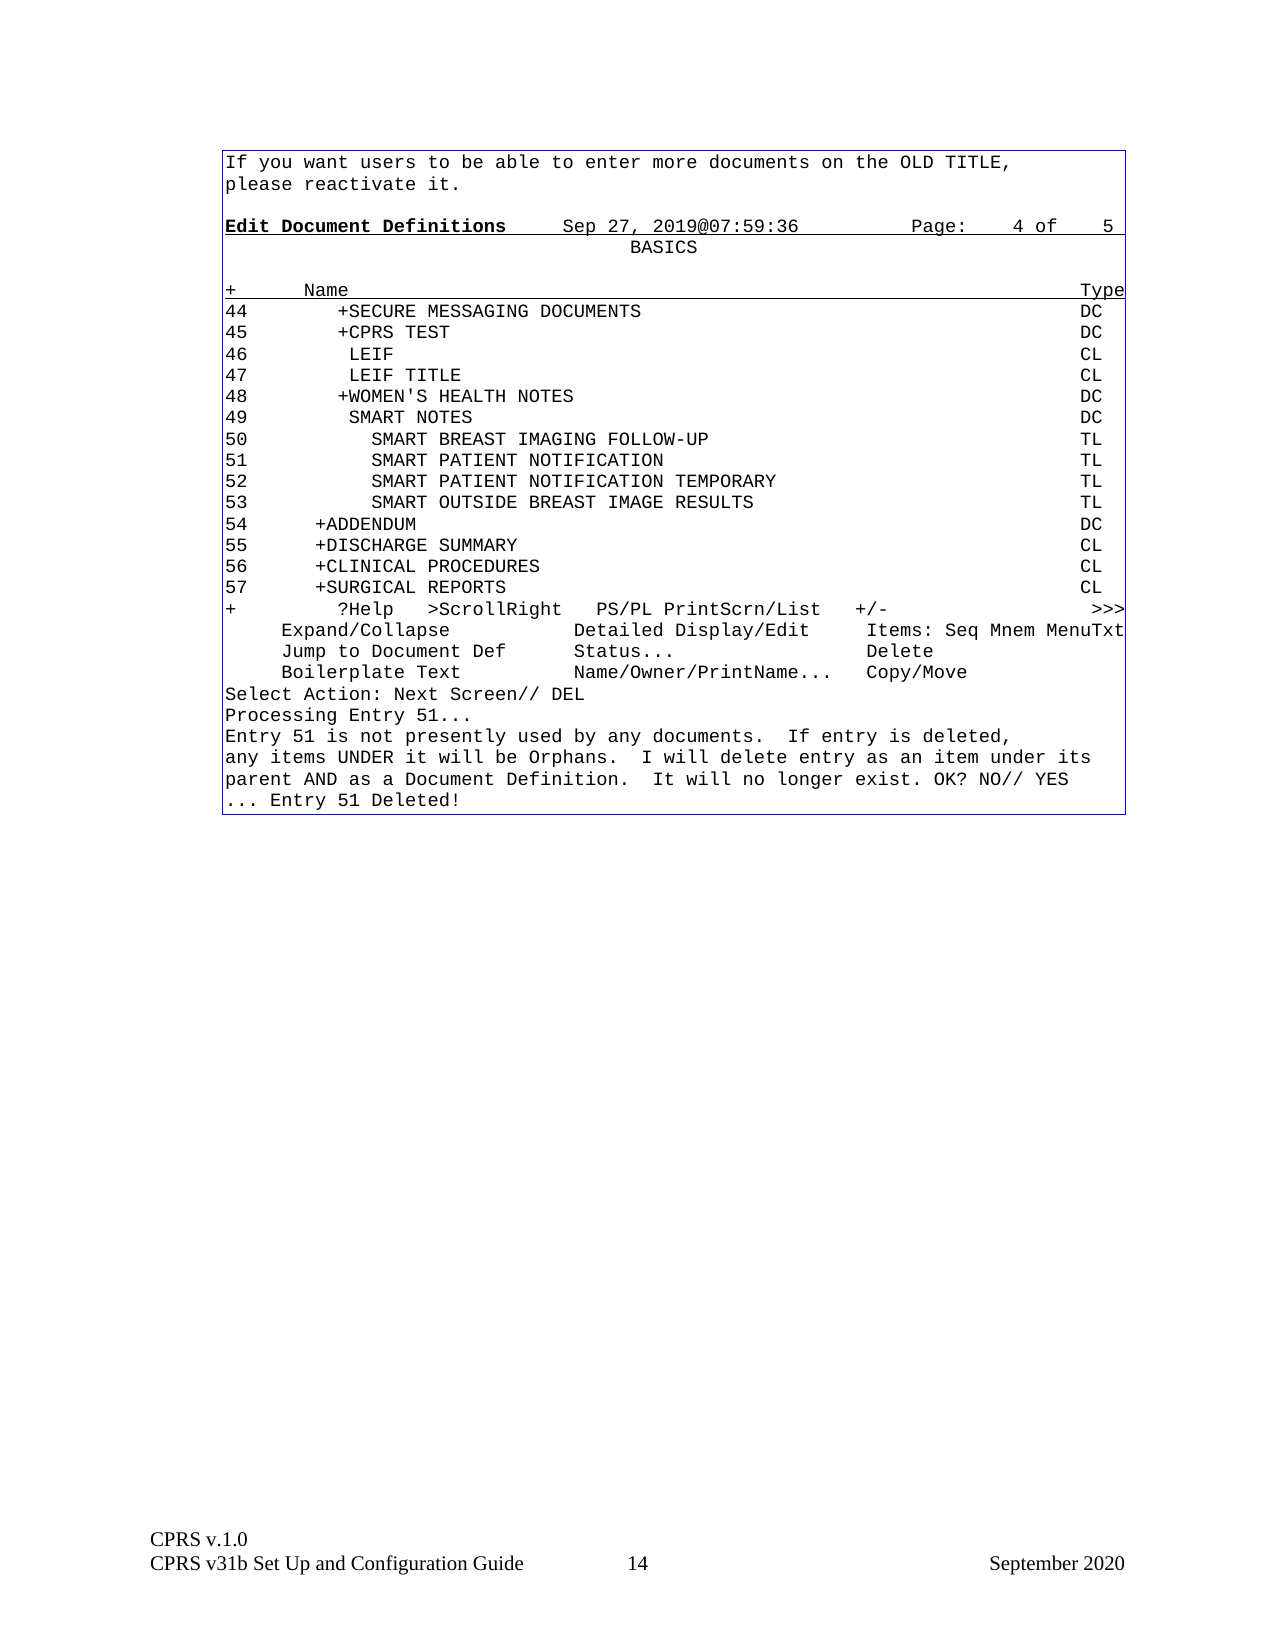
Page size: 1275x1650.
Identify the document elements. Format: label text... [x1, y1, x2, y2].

text Expand/Collapse Detailed Display/Edit Items: Seq Mnem MenuTxt [223, 617, 1125, 639]
text 50 SMART BREAST IMAGING FOLLOW-UP TL [223, 426, 1125, 447]
text BASICS [223, 235, 1125, 259]
text 53 SMART OUTSIDE BREAST IMAGE RESULTS TL [223, 490, 1125, 511]
text any items UNDER it will be Orphans. I will delete entry as an item under its [223, 745, 1125, 766]
text Select Action: Next Screen// DEL [223, 681, 1125, 702]
text Processing Entry 51... [223, 702, 1125, 724]
text 56 +CLINICAL PROCEDURES CL [223, 554, 1125, 575]
text 46 LEIF CL [223, 341, 1125, 362]
text 45 +CPRS TEST DC [223, 320, 1125, 341]
text If you want users to be able to enter more documents on the OLD TITLE, [223, 151, 1125, 171]
text 52 SMART PATIENT NOTIFICATION TEMPORARY TL [223, 469, 1125, 490]
text 55 +DISCHARGE SUMMARY CL [223, 532, 1125, 554]
text 47 LEIF TITLE CL [223, 362, 1125, 384]
text Edit Document Definitions Sep 27, 2019@07:59:36 Page: 4 of 5 [223, 214, 1125, 235]
text + ?Help >ScrollRight PS/PL PrintScrn/List +/- >>> [223, 596, 1125, 617]
text Jump to Document Def Status... Delete [223, 639, 1125, 660]
text please reactivate it. [223, 171, 1125, 196]
text 49 SMART NOTES DC [223, 405, 1125, 426]
text 44 +SECURE MESSAGING DOCUMENTS DC [223, 299, 1125, 320]
text parent AND as a Document Definition. It will no longer exist. OK? NO// YES [223, 766, 1125, 787]
text 57 +SURGICAL REPORTS CL [223, 575, 1125, 596]
text + Name Type [223, 277, 1125, 299]
text Entry 51 is not presently used by any documents. If entry is deleted, [223, 724, 1125, 745]
text 51 SMART PATIENT NOTIFICATION TL [223, 447, 1125, 469]
text 54 +ADDENDUM DC [223, 511, 1125, 532]
text ... Entry 51 Deleted! [223, 787, 1125, 814]
text Boilerplate Text Name/Owner/PrintName... Copy/Move [223, 660, 1125, 681]
text 48 +WOMEN'S HEALTH NOTES DC [223, 384, 1125, 405]
